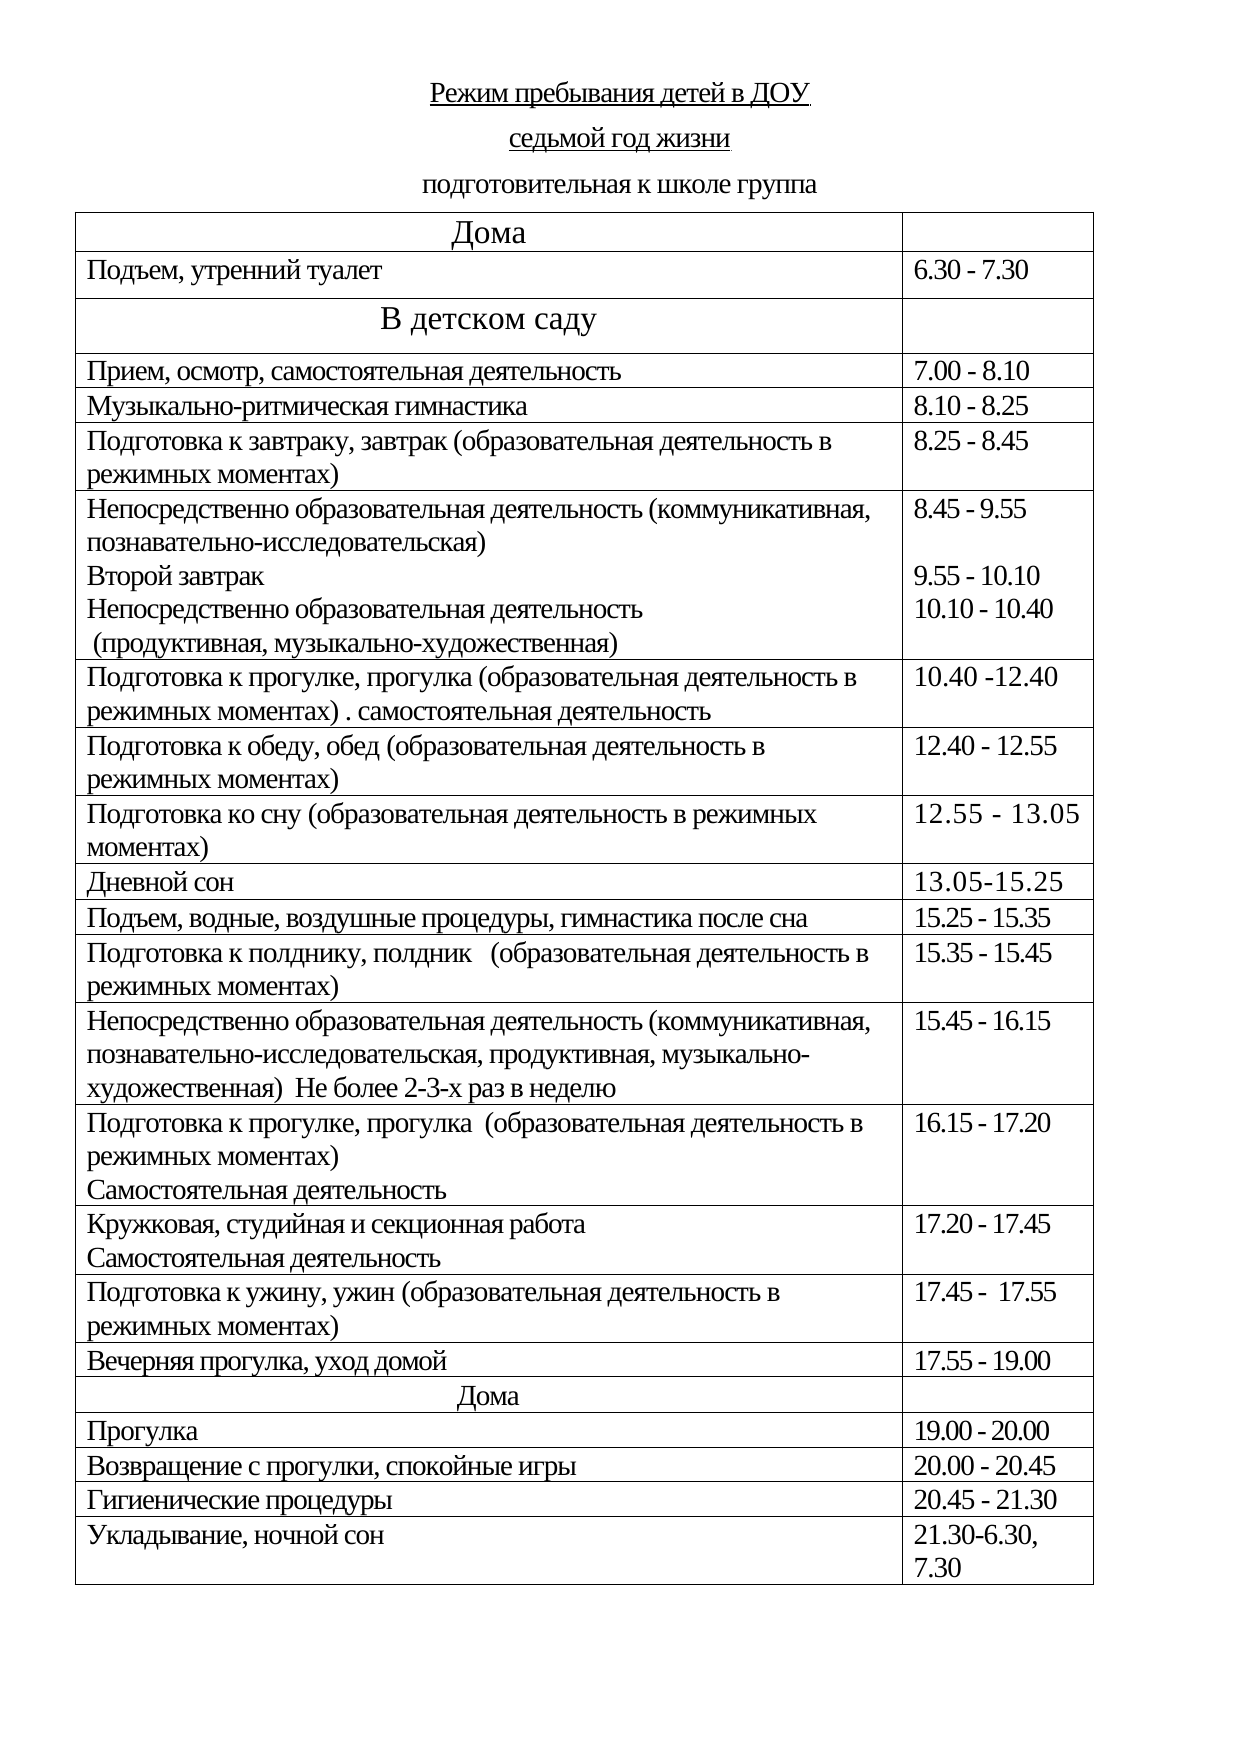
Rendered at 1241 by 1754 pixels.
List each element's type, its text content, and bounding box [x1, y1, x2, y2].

table_cell 15.35 - 15.45 [903, 935, 1093, 1002]
table_cell 6.30 - 7.30 [903, 252, 1093, 297]
table_cell 12.55 - 13.05 [903, 796, 1093, 863]
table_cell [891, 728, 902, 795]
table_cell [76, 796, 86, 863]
table_cell 21.30-6.30, 7.30 [903, 1517, 1093, 1584]
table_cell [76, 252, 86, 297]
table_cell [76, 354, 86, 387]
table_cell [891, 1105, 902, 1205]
table_cell 15.45 - 16.15 [903, 1003, 1093, 1104]
table_cell 17.45 - 17.55 [903, 1275, 1093, 1342]
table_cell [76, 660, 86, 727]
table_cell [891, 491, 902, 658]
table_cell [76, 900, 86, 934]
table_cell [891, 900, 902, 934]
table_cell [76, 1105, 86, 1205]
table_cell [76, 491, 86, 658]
table_cell [903, 1377, 1093, 1412]
table_header Дома [76, 213, 902, 251]
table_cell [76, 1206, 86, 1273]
table_cell [903, 299, 1093, 352]
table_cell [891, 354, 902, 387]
table_cell 15.25 - 15.35 [903, 900, 1093, 934]
text седьмой год жизни [75, 121, 1165, 166]
table_cell 12.40 - 12.55 [903, 728, 1093, 795]
table_cell 8.45 - 9.55 9.55 - 10.10 10.10 - 10.40 [903, 491, 1093, 658]
table_cell 20.45 - 21.30 [903, 1482, 1093, 1516]
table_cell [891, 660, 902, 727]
table_cell Дома [76, 1377, 902, 1412]
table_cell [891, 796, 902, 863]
table_cell 16.15 - 17.20 [903, 1105, 1093, 1205]
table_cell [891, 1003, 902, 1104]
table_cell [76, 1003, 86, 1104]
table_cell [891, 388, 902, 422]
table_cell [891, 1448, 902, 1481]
table_cell 13.05-15.25 [903, 864, 1093, 899]
table_cell 19.00 - 20.00 [903, 1413, 1093, 1447]
table_cell 8.10 - 8.25 [903, 388, 1093, 422]
table_cell 17.55 - 19.00 [903, 1343, 1093, 1376]
text Режим пребывания детей в ДОУ [75, 75, 1165, 121]
table_cell 17.20 - 17.45 [903, 1206, 1093, 1273]
table_cell Дневной сон [76, 864, 902, 899]
table_cell Вечерняя прогулка, уход домой [76, 1343, 902, 1376]
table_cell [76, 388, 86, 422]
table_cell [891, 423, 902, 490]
text подготовительная к школе группа [75, 166, 1165, 212]
table_cell 7.00 - 8.10 [903, 354, 1093, 387]
table_cell В детском саду [76, 299, 902, 352]
table_header [903, 213, 1093, 251]
table_cell Укладывание, ночной сон [76, 1517, 902, 1584]
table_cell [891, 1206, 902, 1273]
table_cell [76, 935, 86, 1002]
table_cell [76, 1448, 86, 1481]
table_cell 10.40 -12.40 [903, 660, 1093, 727]
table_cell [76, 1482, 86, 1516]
table_cell 8.25 - 8.45 [903, 423, 1093, 490]
table_cell 20.00 - 20.45 [903, 1448, 1093, 1481]
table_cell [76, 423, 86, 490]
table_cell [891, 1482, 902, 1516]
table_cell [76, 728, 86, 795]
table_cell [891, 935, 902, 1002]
table_cell Подготовка к ужину, ужин (образовательная деятельность в режимных моментах) [76, 1275, 902, 1342]
